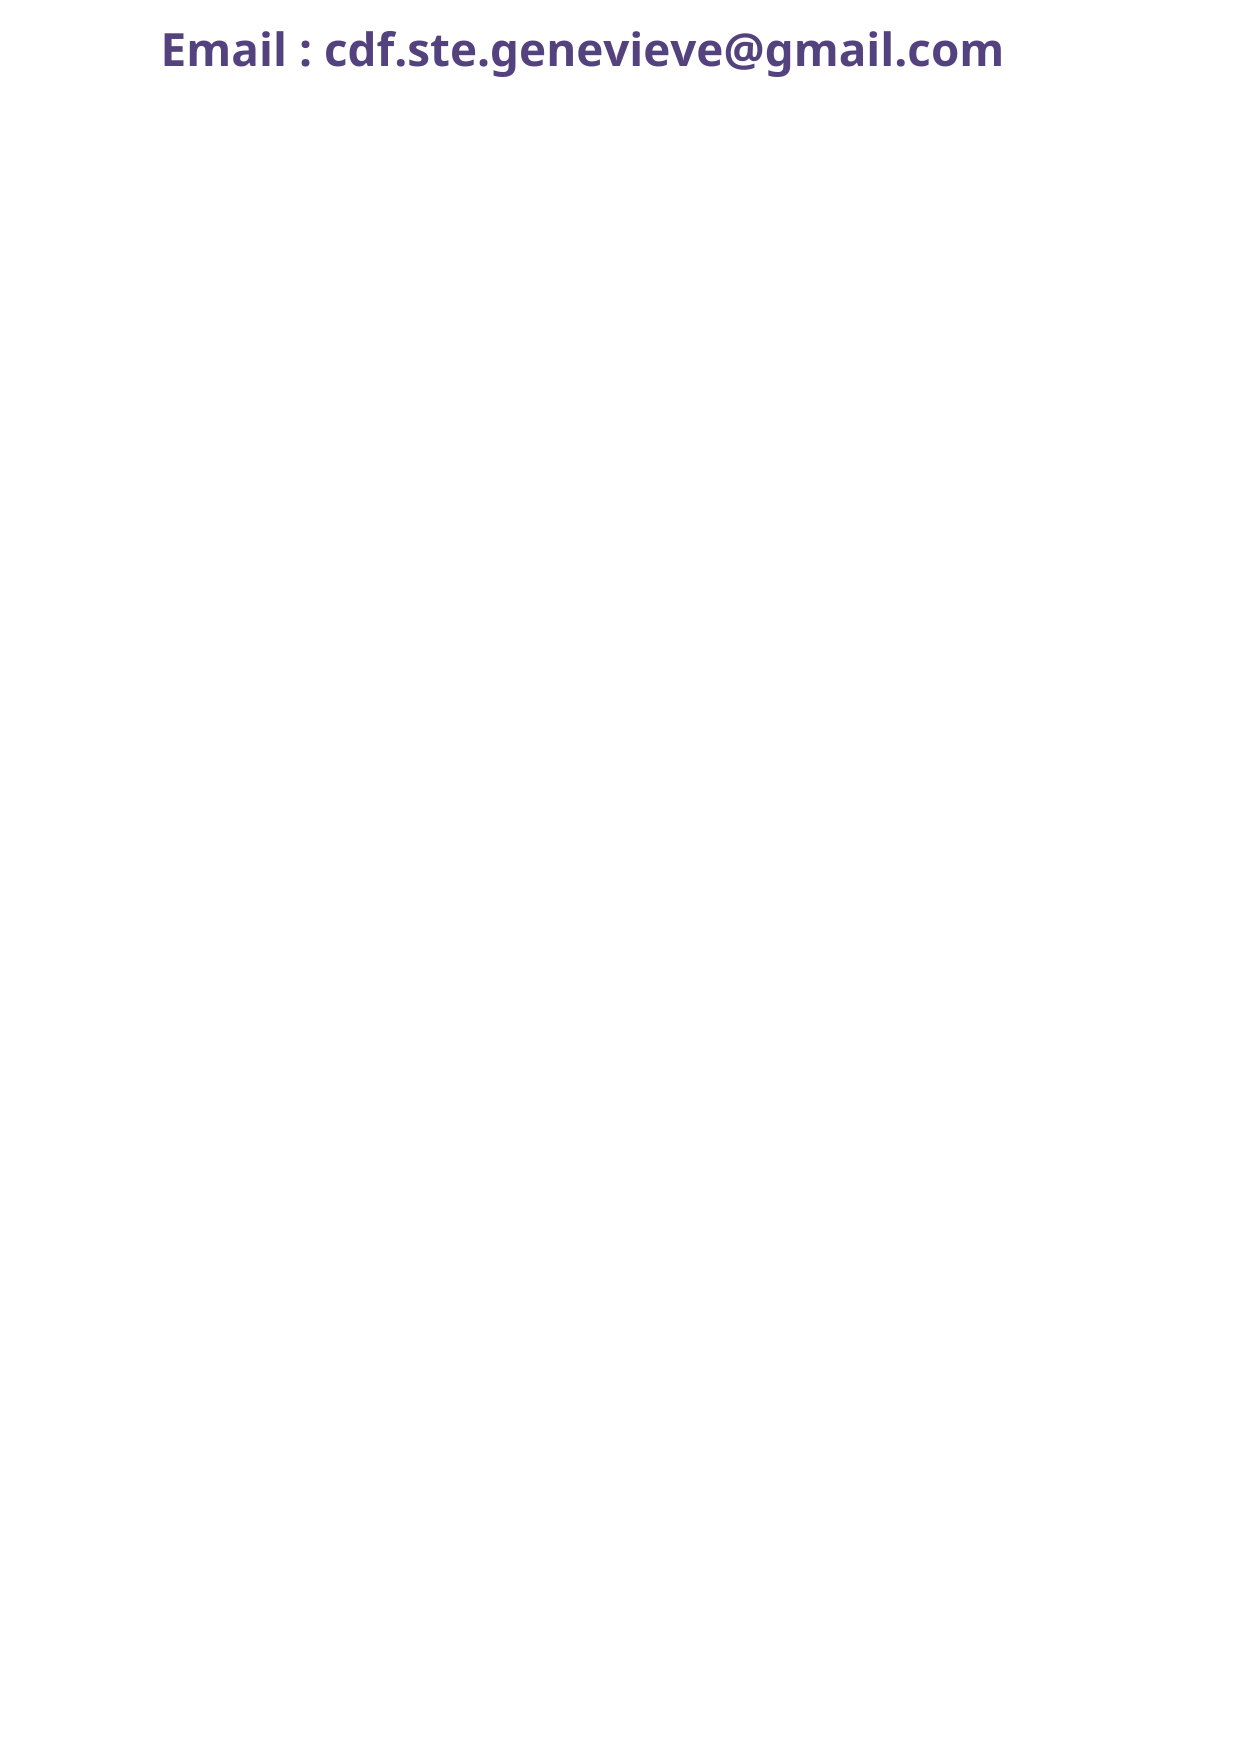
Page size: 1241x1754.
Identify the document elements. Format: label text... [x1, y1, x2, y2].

text Email : cdf.ste.genevieve@gmail.com [18, 18, 1223, 80]
